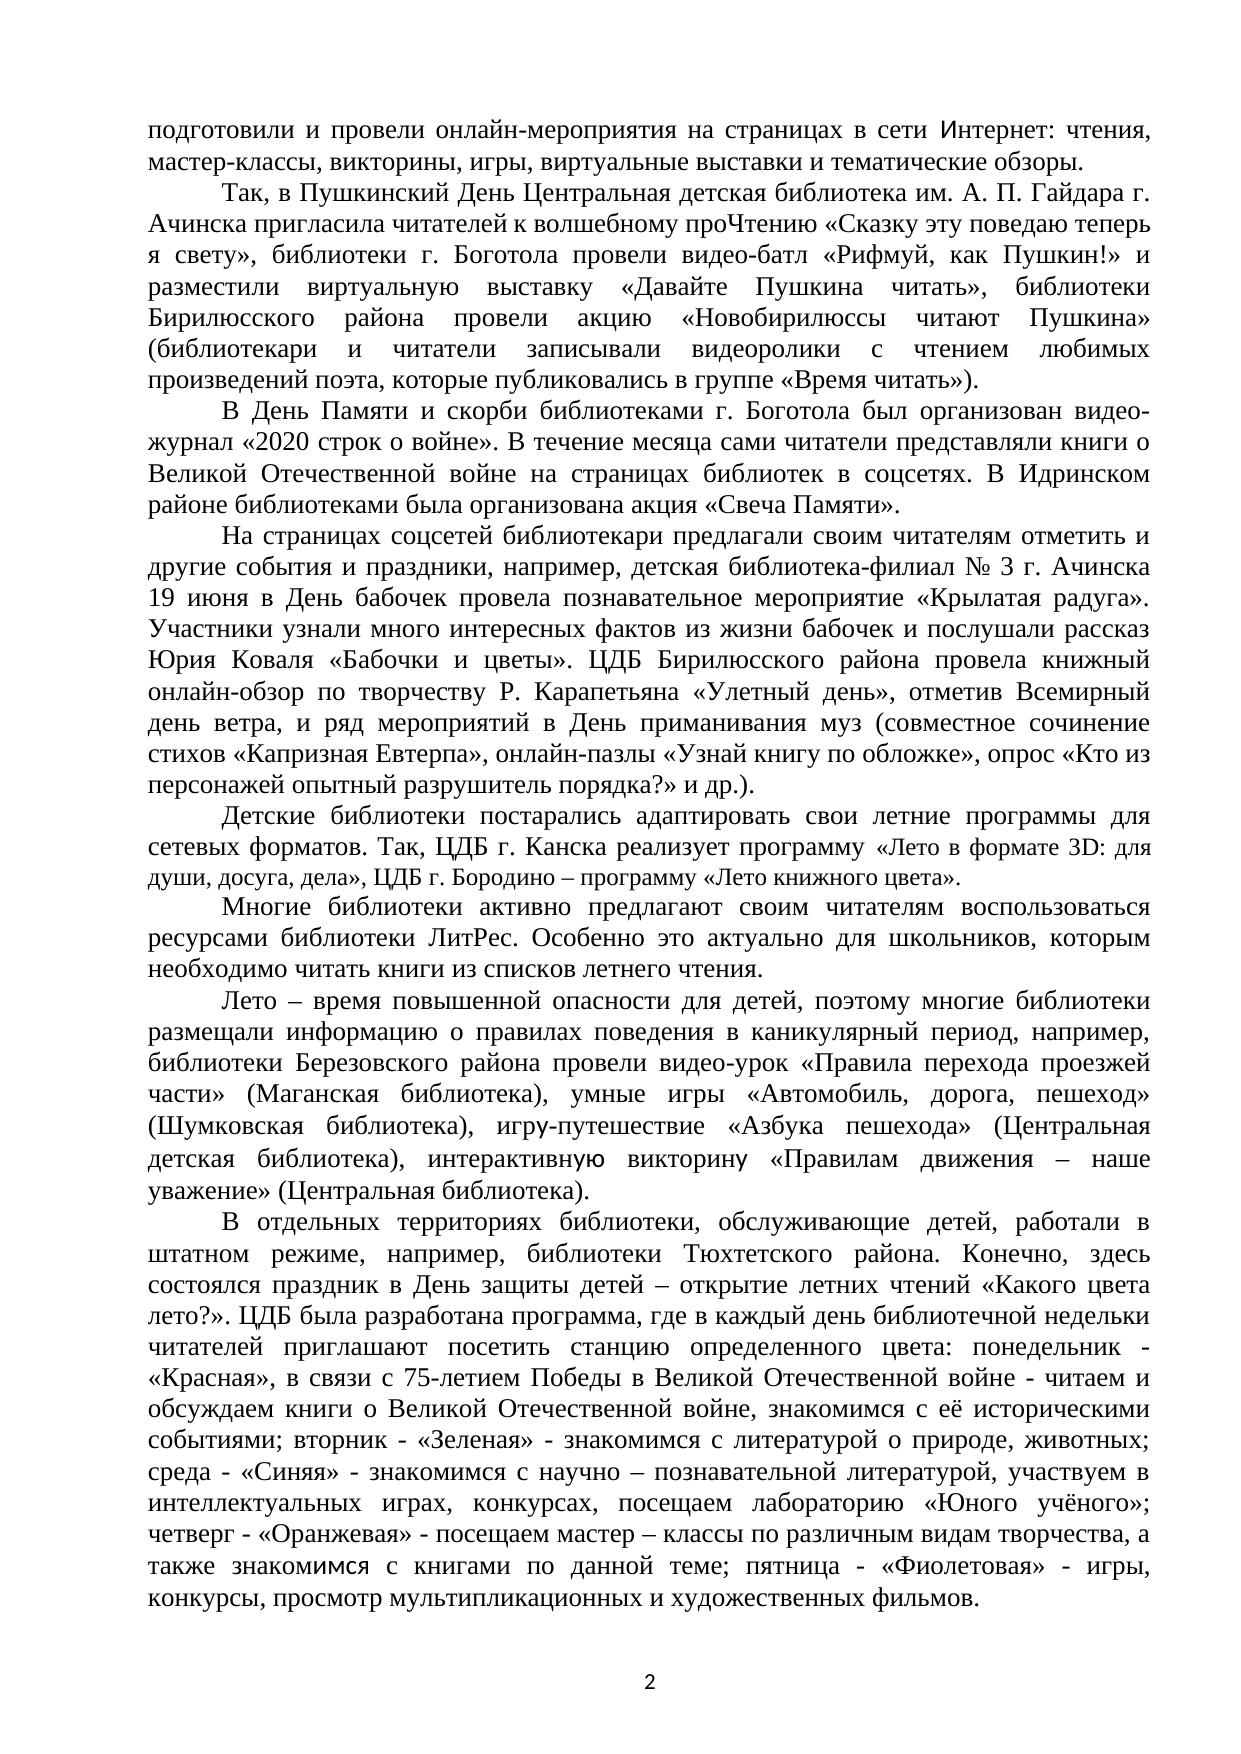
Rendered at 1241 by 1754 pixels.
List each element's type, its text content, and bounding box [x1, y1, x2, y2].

text Многие библиотеки активно предлагают своим читателям воспользоваться ресурсами библиотеки ЛитРес. Особенно это актуально для школьников, которым необходимо читать книги из списков летнего чтения. [148, 890, 1152, 984]
text В отдельных территориях библиотеки, обслуживающие детей, работали в штатном режиме, например, библиотеки Тюхтетского района. Конечно, здесь состоялся праздник в День защиты детей – открытие летних чтений «Какого цвета лето?». ЦДБ была разработана программа, где в каждый день библиотечной недельки читателей приглашают посетить станцию определенного цвета: понедельник - «Красная», в связи с 75-летием Победы в Великой Отечественной войне - читаем и обсуждаем книги о Великой Отечественной войне, знакомимся с её историческими событиями; вторник - «Зеленая» - знакомимся с литературой о природе, животных; среда - «Синяя» - знакомимся с научно – познавательной литературой, участвуем в интеллектуальных играх, конкурсах, посещаем лабораторию «Юного учёного»; четверг - «Оранжевая» - посещаем мастер – классы по различным видам творчества, а также знакомимся с книгами по данной теме; пятница - «Фиолетовая» - игры, конкурсы, просмотр мультипликационных и художественных фильмов. [148, 1206, 1152, 1612]
text Так, в Пушкинский День Центральная детская библиотека им. А. П. Гайдара г. Ачинска пригласила читателей к волшебному проЧтению «Сказку эту поведаю теперь я свету», библиотеки г. Боготола провели видео-батл «Рифмуй, как Пушкин!» и разместили виртуальную выставку «Давайте Пушкина читать», библиотеки Бирилюсского района провели акцию «Новобирилюссы читают Пушкина» (библиотекари и читатели записывали видеоролики с чтением любимых произведений поэта, которые публиковались в группе «Время читать»). [148, 176, 1152, 394]
text В День Памяти и скорби библиотеками г. Боготола был организован видео-журнал «2020 строк о войне». В течение месяца сами читатели представляли книги о Великой Отечественной войне на страницах библиотек в соцсетях. В Идринском районе библиотеками была организована акция «Свеча Памяти». [148, 394, 1152, 519]
text Лето – время повышенной опасности для детей, поэтому многие библиотеки размещали информацию о правилах поведения в каникулярный период, например, библиотеки Березовского района провели видео-урок «Правила перехода проезжей части» (Маганская библиотека), умные игры «Автомобиль, дорога, пешеход» (Шумковская библиотека), игру-путешествие «Азбука пешехода» (Центральная детская библиотека), интерактивную викторину «Правилам движения – наше уважение» (Центральная библиотека). [148, 984, 1152, 1206]
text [148, 112, 1152, 176]
text Детские библиотеки постарались адаптировать свои летние программы для сетевых форматов. Так, ЦДБ г. Канска реализует программу «Лето в формате 3D: для души, досуга, дела», ЦДБ г. Бородино – программу «Лето книжного цвета». [148, 799, 1152, 890]
text На страницах соцсетей библиотекари предлагали своим читателям отметить и другие события и праздники, например, детская библиотека-филиал № 3 г. Ачинска 19 июня в День бабочек провела познавательное мероприятие «Крылатая радуга». Участники узнали много интересных фактов из жизни бабочек и послушали рассказ Юрия Коваля «Бабочки и цветы». ЦДБ Бирилюсского района провела книжный онлайн-обзор по творчеству Р. Карапетьяна «Улетный день», отметив Всемирный день ветра, и ряд мероприятий в День приманивания муз (совместное сочинение стихов «Капризная Евтерпа», онлайн-пазлы «Узнай книгу по обложке», опрос «Кто из персонажей опытный разрушитель порядка?» и др.). [148, 519, 1152, 799]
